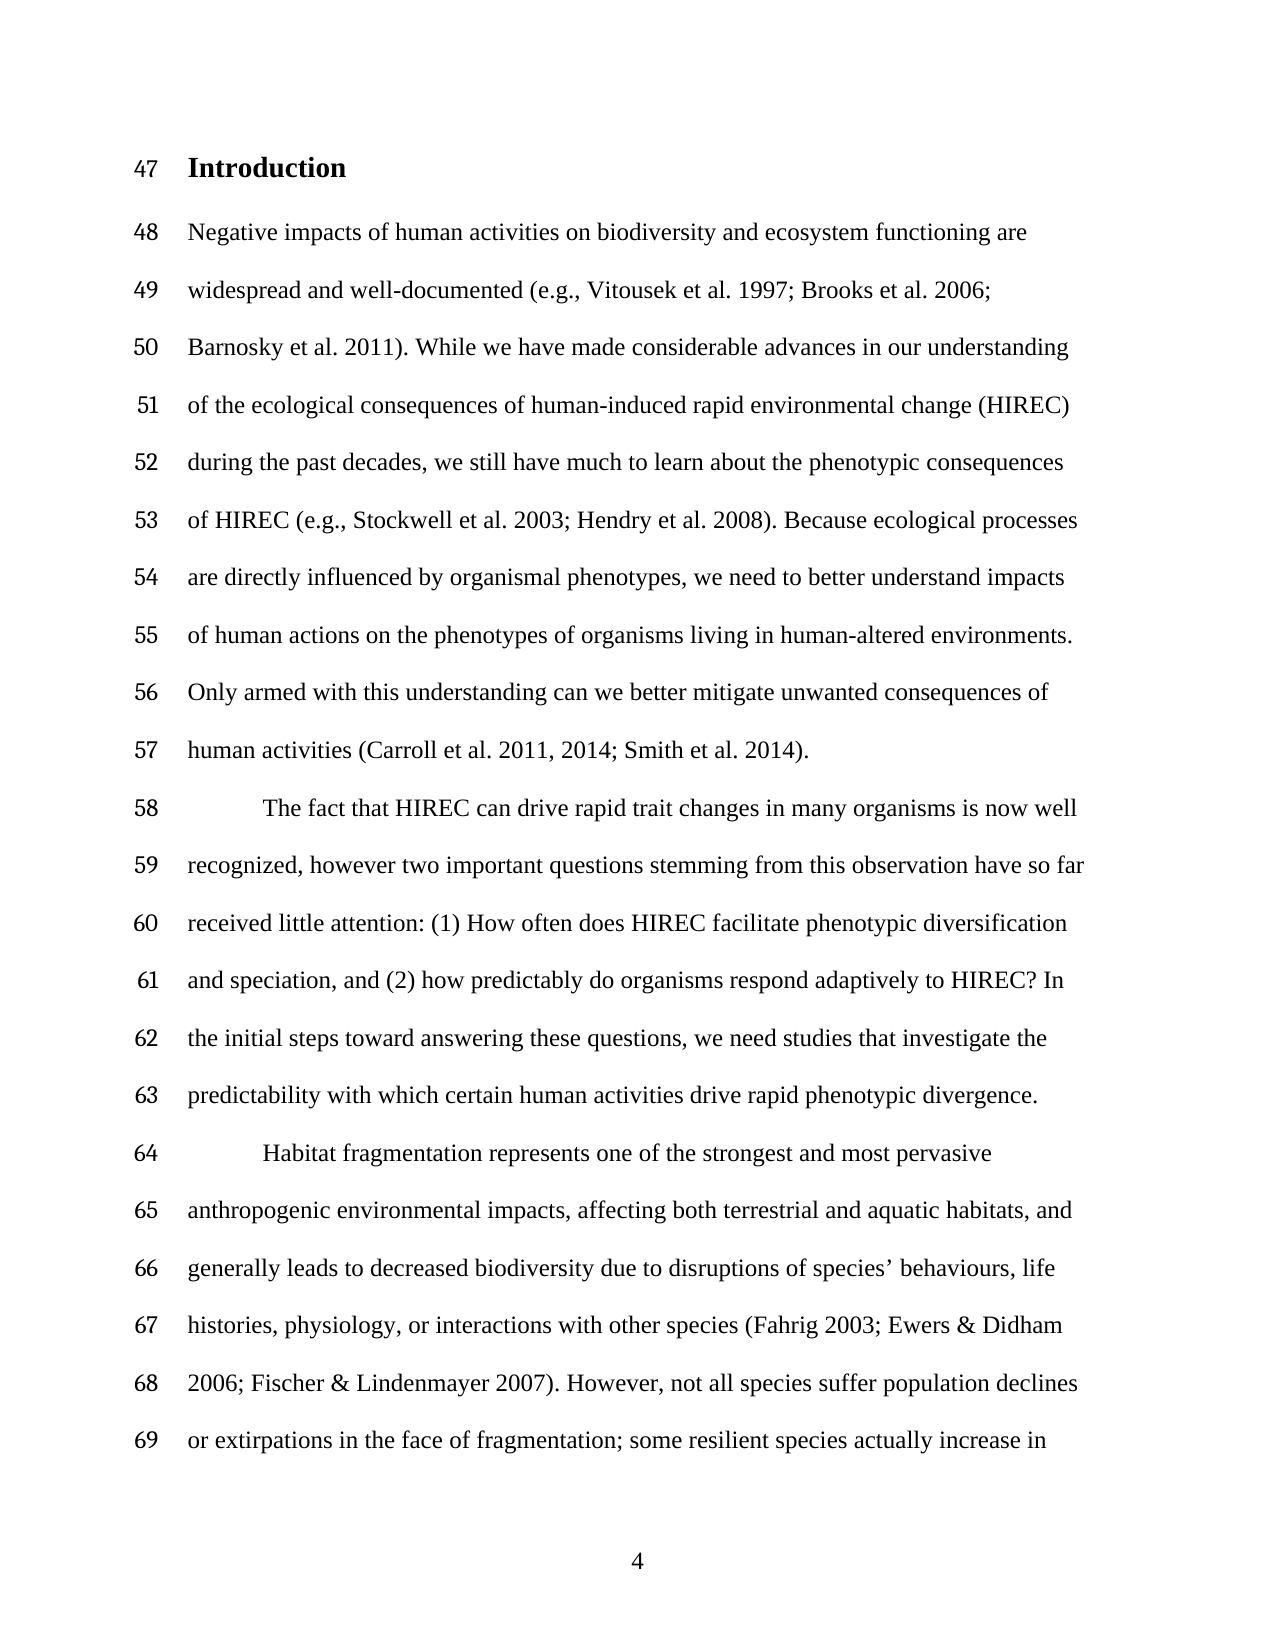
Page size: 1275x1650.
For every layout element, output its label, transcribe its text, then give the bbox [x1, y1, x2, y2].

text Introduction [187, 150, 1087, 184]
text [187, 1138, 1087, 1454]
text Negative impacts of human activities on biodiversity and ecosystem functioning are widespread and well-documented (e.g., Vitousek et al. 1997; Brooks et al. 2006; Barnosky et al. 2011). While we have made considerable advances in our understanding of the ecological consequences of human-induced rapid environmental change (HIREC) during the past decades, we still have much to learn about the phenotypic consequences of HIREC (e.g., Stockwell et al. 2003; Hendry et al. 2008). Because ecological processes are directly influenced by organismal phenotypes, we need to better understand impacts of human actions on the phenotypes of organisms living in human-altered environments. Only armed with this understanding can we better mitigate unwanted consequences of human activities (Carroll et al. 2011, 2014; Smith et al. 2014). [187, 217, 1087, 764]
text The fact that HIREC can drive rapid trait changes in many organisms is now well recognized, however two important questions stemming from this observation have so far received little attention: (1) How often does HIREC facilitate phenotypic diversification and speciation, and (2) how predictably do organisms respond adaptively to HIREC? In the initial steps toward answering these questions, we need studies that investigate the predictability with which certain human activities drive rapid phenotypic divergence. [187, 793, 1087, 1109]
